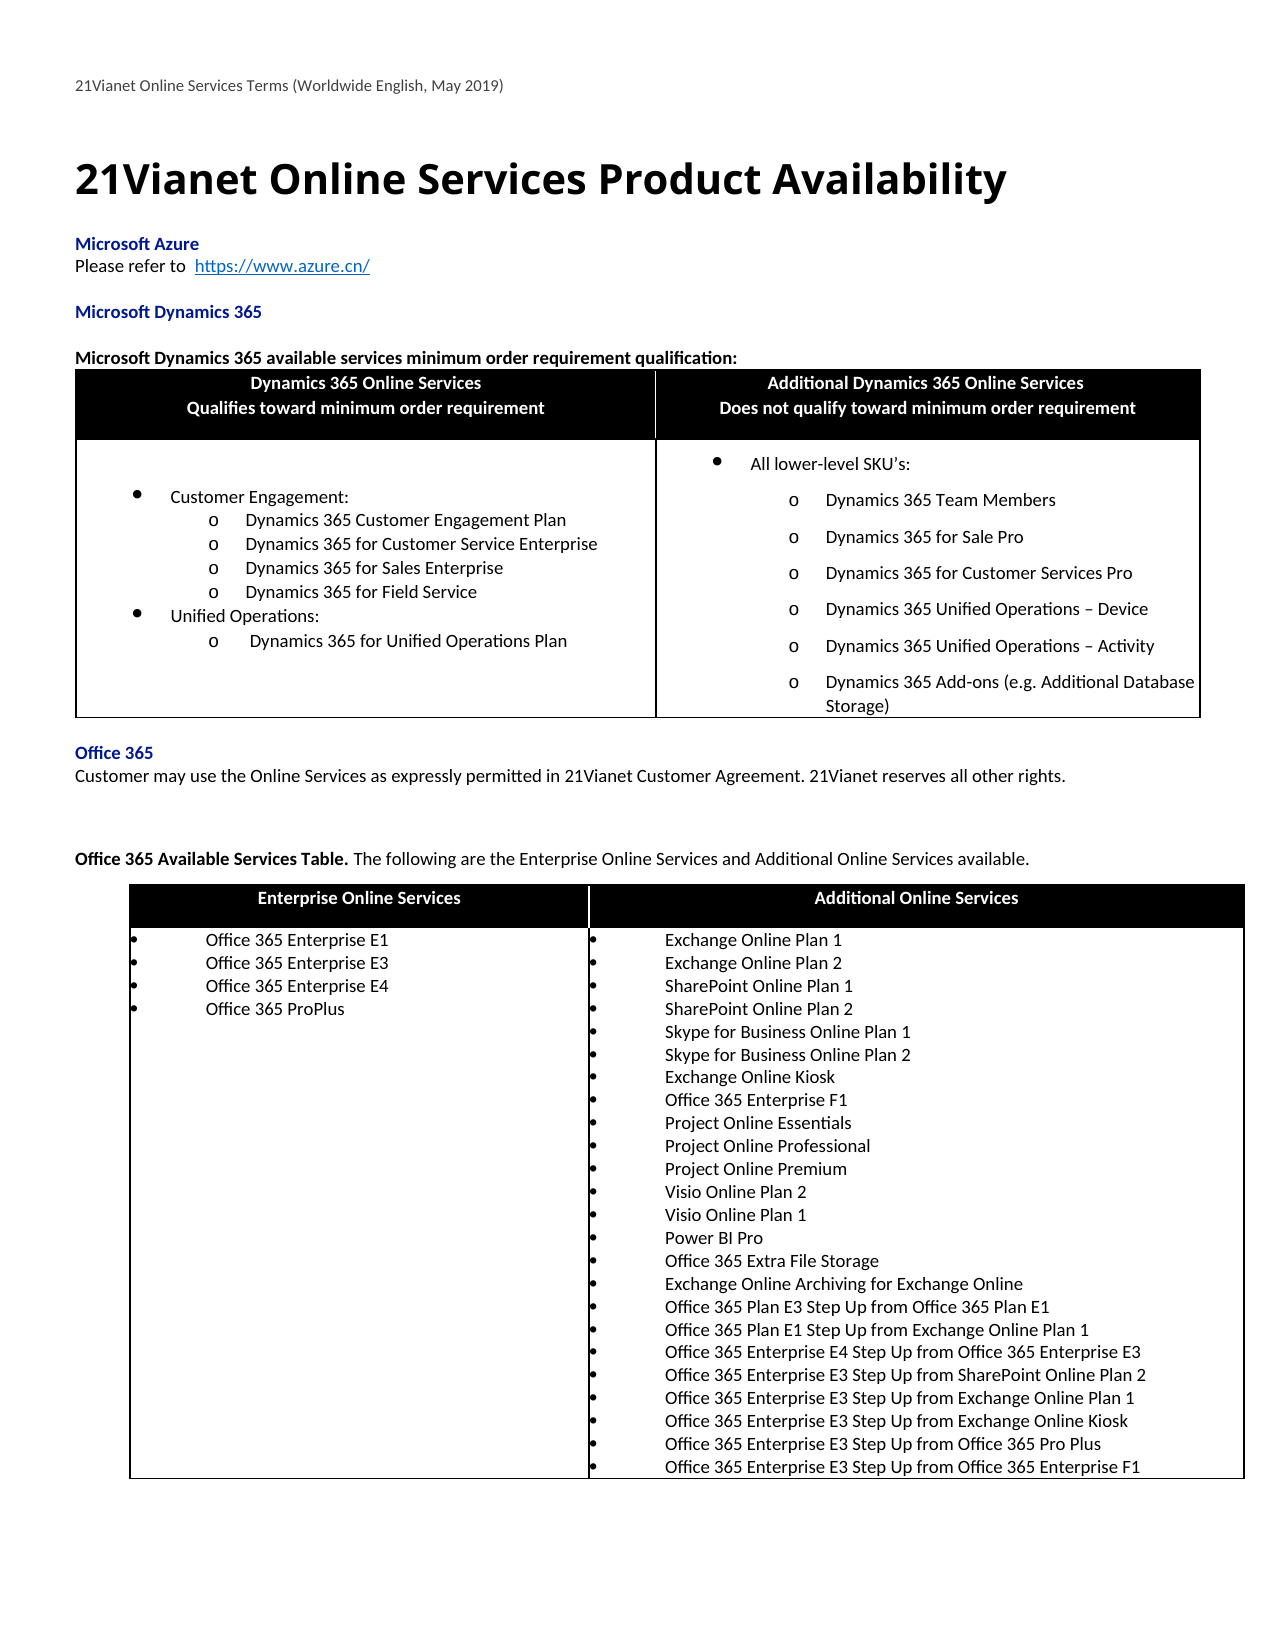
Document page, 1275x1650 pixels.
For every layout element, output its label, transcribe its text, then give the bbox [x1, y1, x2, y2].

table_cell Customer Engagement: Dynamics 365 Customer Engagement Plan Dynamics 365 for Customer Service Enterprise Dynamics 365 for Sales Enterprise Dynamics 365 for Field Service Unified Operations: Dynamics 365 for Unified Operations Plan [77, 440, 655, 717]
list Microsoft Dynamics 365 available services minimum order requirement qualification: [75, 346, 1200, 369]
text Office 365 Available Services Table. The following are the Enterprise Online Services and Additional Online Services available. [75, 847, 1200, 870]
subtitle Microsoft Dynamics 365 [75, 301, 1200, 323]
list Please refer to https://www.azure.cn/ [75, 255, 1200, 278]
table_cell All lower-level SKU’s: Dynamics 365 Team Members Dynamics 365 for Sale Pro Dynamics 365 for Customer Services Pro Dynamics 365 Unified Operations – Device Dynamics 365 Unified Operations – Activity Dynamics 365 Add-ons (e.g. Additional Database Storage) [657, 440, 1199, 717]
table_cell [131, 928, 588, 1478]
table_header Dynamics 365 Online Services Qualifies toward minimum order requirement [77, 371, 655, 438]
table_header Additional Online Services [590, 886, 1243, 928]
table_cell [590, 928, 1243, 1478]
subtitle 21Vianet Online Services Product Availability [75, 150, 1200, 207]
table_header Additional Dynamics 365 Online Services Does not qualify toward minimum order requirement [656, 371, 1199, 438]
list Customer may use the Online Services as expressly permitted in 21Vianet Customer Agreement. 21Vianet reserves all other rights. [75, 764, 1200, 787]
subtitle Office 365 [75, 741, 1200, 764]
subtitle Microsoft Azure [75, 232, 1200, 255]
table_header Enterprise Online Services [131, 886, 588, 928]
